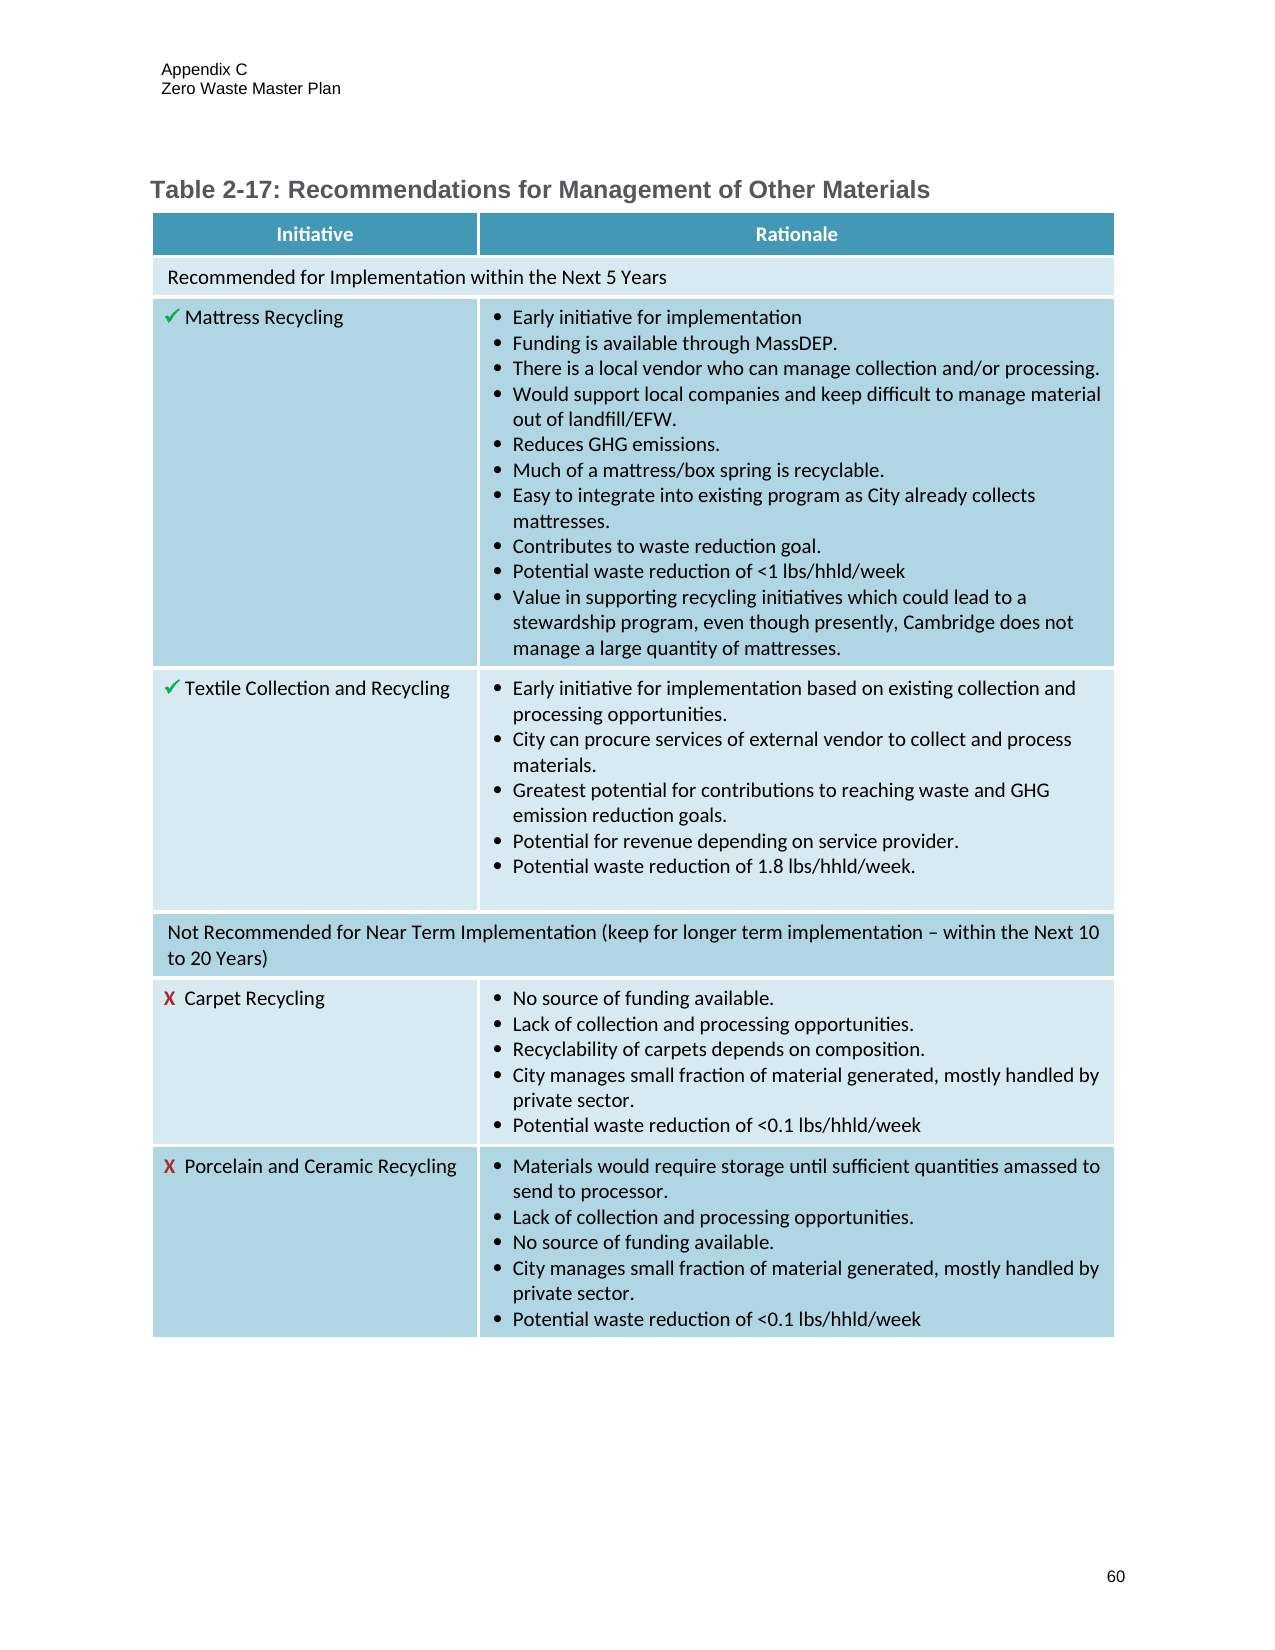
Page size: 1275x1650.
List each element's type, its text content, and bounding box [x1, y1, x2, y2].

table_cell Materials would require storage until sufficient quantities amassed to send to processor. Lack of collection and processing opportunities. No source of funding available. City manages small fraction of material generated, mostly handled by private sector. Potential waste reduction of <0.1 lbs/hhld/week [480, 1147, 1114, 1337]
table_cell X Porcelain and Ceramic Recycling [153, 1147, 477, 1337]
table_cell Recommended for Implementation within the Next 5 Years [153, 258, 1114, 295]
table_cell X Carpet Recycling [153, 980, 477, 1144]
table_cell No source of funding available. Lack of collection and processing opportunities. Recyclability of carpets depends on composition. City manages small fraction of material generated, mostly handled by private sector. Potential waste reduction of <0.1 lbs/hhld/week [480, 980, 1114, 1144]
text Table 2-17: Recommendations for Management of Other Materials [150, 175, 1125, 204]
table_cell Early initiative for implementation based on existing collection and processing opportunities. City can procure services of external vendor to collect and process materials. Greatest potential for contributions to reaching waste and GHG emission reduction goals. Potential for revenue depending on service provider. Potential waste reduction of 1.8 lbs/hhld/week. [480, 670, 1114, 910]
table_header Initiative [153, 213, 477, 255]
table_header Rationale [480, 213, 1114, 255]
table_cell Early initiative for implementation Funding is available through MassDEP. There is a local vendor who can manage collection and/or processing. Would support local companies and keep difficult to manage material out of landfill/EFW. Reduces GHG emissions. Much of a mattress/box spring is recyclable. Easy to integrate into existing program as City already collects mattresses. Contributes to waste reduction goal. Potential waste reduction of <1 lbs/hhld/week Value in supporting recycling initiatives which could lead to a stewardship program, even though presently, Cambridge does not manage a large quantity of mattresses. [480, 299, 1114, 666]
table_cell Textile Collection and Recycling [153, 670, 477, 910]
table_cell Mattress Recycling [153, 299, 477, 666]
table_cell Not Recommended for Near Term Implementation (keep for longer term implementation – within the Next 10 to 20 Years) [153, 914, 1114, 976]
